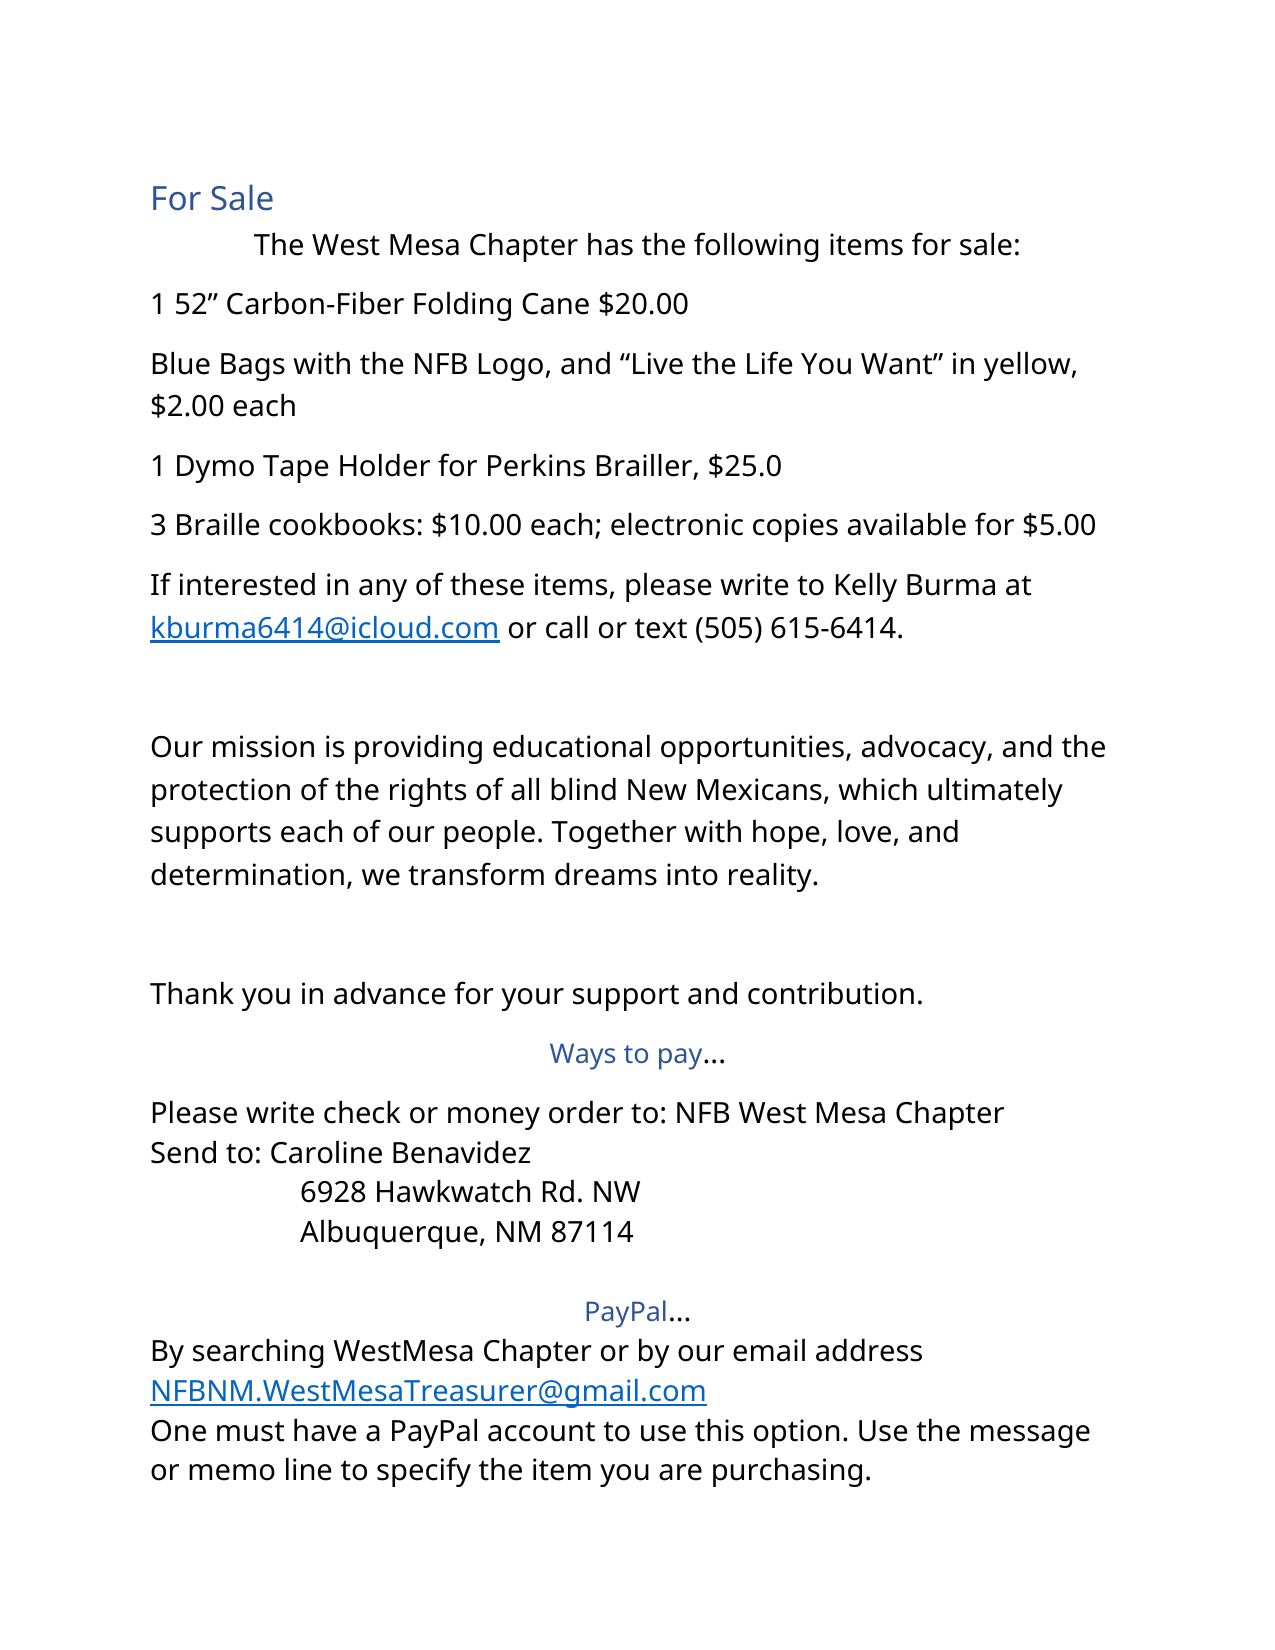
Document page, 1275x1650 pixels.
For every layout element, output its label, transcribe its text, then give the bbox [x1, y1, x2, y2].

text Thank you in advance for your support and contribution. [150, 973, 1125, 1013]
text 6928 Hawkwatch Rd. NW [300, 1172, 1125, 1211]
text Albuquerque, NM 87114 [300, 1211, 1125, 1251]
text Send to: Caroline Benavidez [150, 1132, 1125, 1172]
text One must have a PayPal account to use this option. Use the message or memo line to specify the item you are purchasing. [150, 1410, 1125, 1489]
subtitle For Sale [150, 175, 1125, 220]
text The West Mesa Chapter has the following items for sale: [150, 224, 1125, 264]
text If interested in any of these items, please write to Kelly Burma at kburma6414@icloud.com or call or text (505) 615-6414. [150, 564, 1125, 647]
text Our mission is providing educational opportunities, advocacy, and the protection of the rights of all blind New Mexicans, which ultimately supports each of our people. Together with hope, love, and determination, we transform dreams into reality. [150, 726, 1125, 894]
text 3 Braille cookbooks: $10.00 each; electronic copies available for $5.00 [150, 505, 1125, 544]
text By searching WestMesa Chapter or by our email address NFBNM.WestMesaTreasurer@gmail.com [150, 1330, 1125, 1410]
text Please write check or money order to: NFB West Mesa Chapter [150, 1092, 1125, 1132]
text 1 52” Carbon-Fiber Folding Cane $20.00 [150, 283, 1125, 323]
text 1 Dymo Tape Holder for Perkins Brailler, $25.0 [150, 445, 1125, 485]
text Ways to pay... [150, 1033, 1125, 1072]
text Blue Bags with the NFB Logo, and “Live the Life You Want” in yellow, $2.00 each [150, 343, 1125, 425]
text PayPal... [150, 1291, 1125, 1330]
